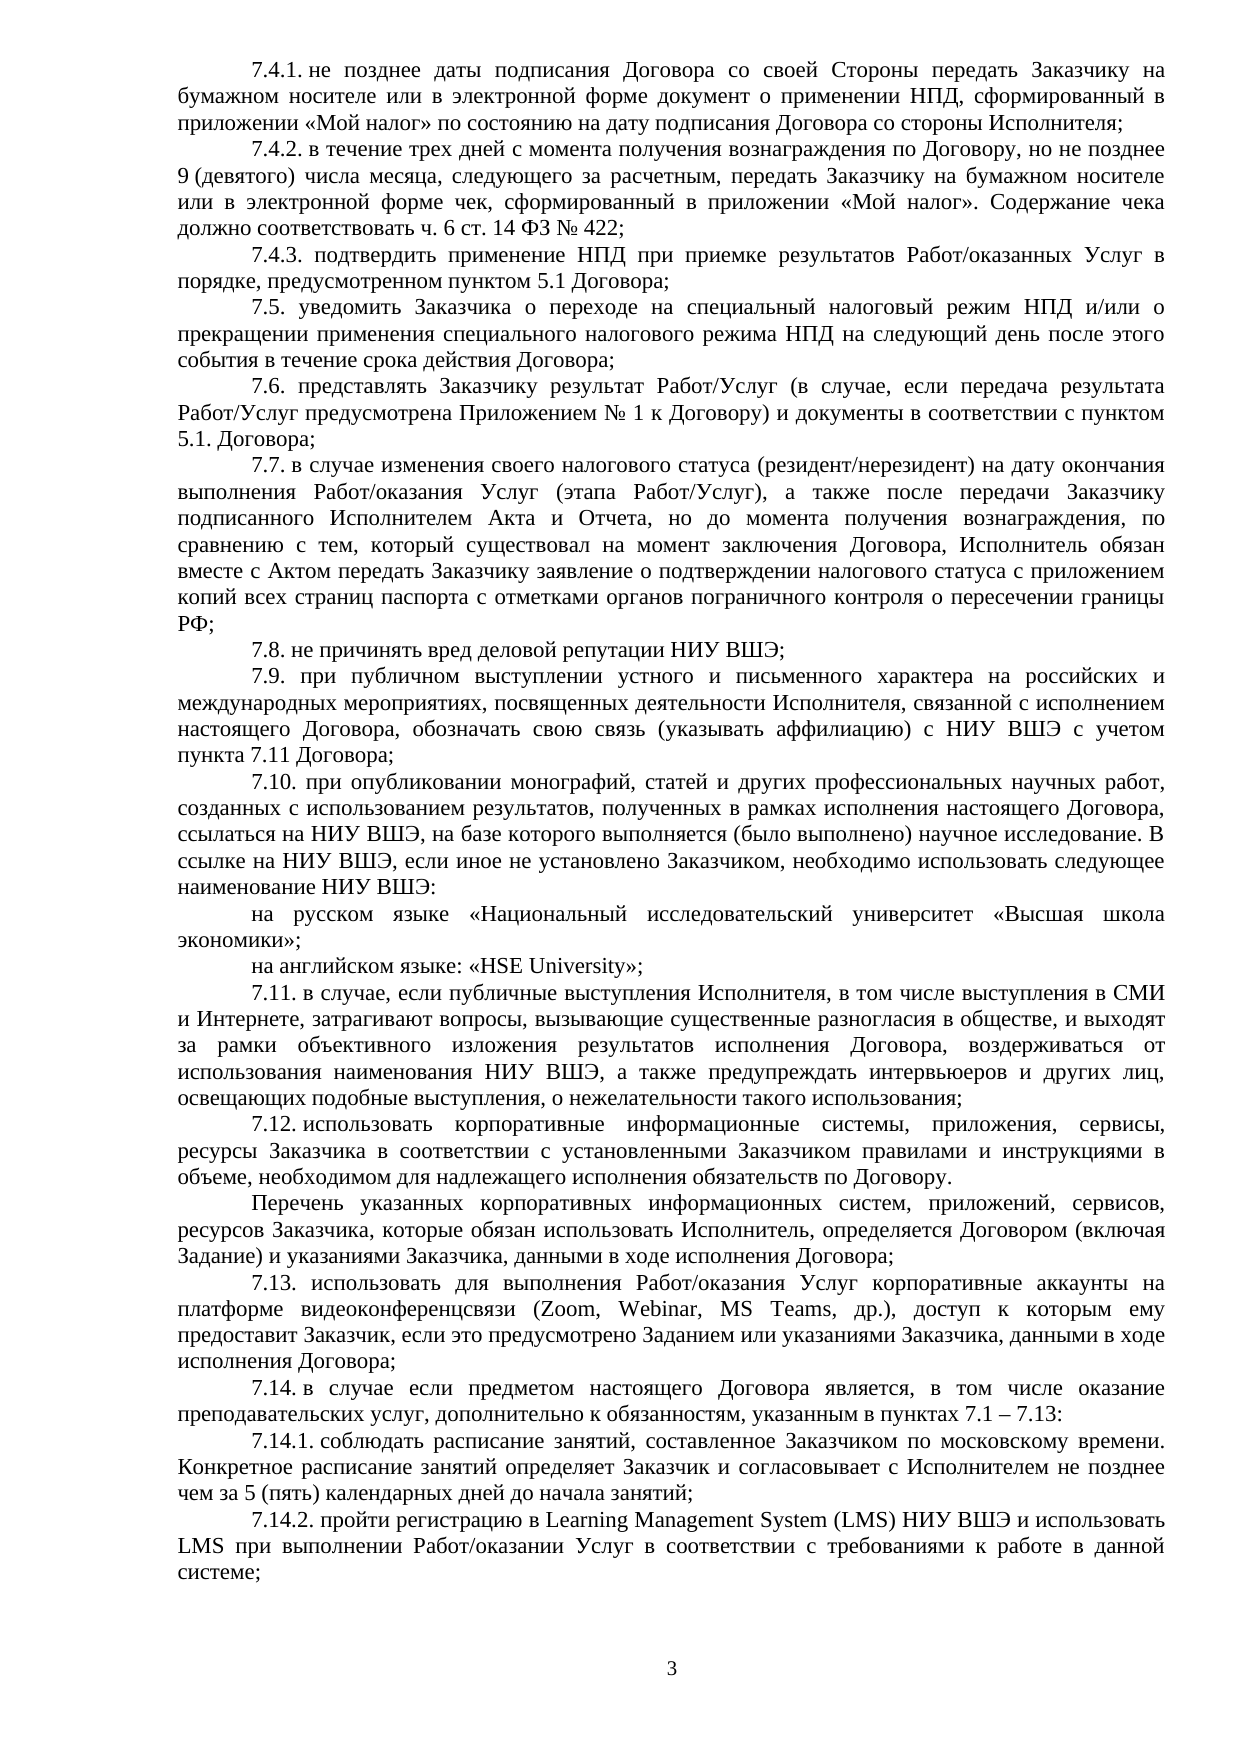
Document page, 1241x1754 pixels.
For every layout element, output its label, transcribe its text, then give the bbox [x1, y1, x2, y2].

text 7.4.3. подтвердить применение НПД при приемке результатов Работ/оказанных Услуг в порядке, предусмотренном пунктом 5.1 Договора; [177, 241, 1167, 293]
text 7.11. в случае, если публичные выступления Исполнителя, в том числе выступления в СМИ и Интернете, затрагивают вопросы, вызывающие существенные разногласия в обществе, и выходят за рамки объективного изложения результатов исполнения Договора, воздерживаться от использования наименования НИУ ВШЭ, а также предупреждать интервьюеров и других лиц, освещающих подобные выступления, о нежелательности такого использования; [177, 979, 1167, 1110]
text 7.12. использовать корпоративные информационные системы, приложения, сервисы, ресурсы Заказчика в соответствии с установленными Заказчиком правилами и инструкциями в объеме, необходимом для надлежащего исполнения обязательств по Договору. [177, 1110, 1167, 1189]
text 7.14.1. соблюдать расписание занятий, составленное Заказчиком по московскому времени. Конкретное расписание занятий определяет Заказчик и согласовывает с Исполнителем не позднее чем за 5 (пять) календарных дней до начала занятий; [177, 1427, 1167, 1506]
text 7.6. представлять Заказчику результат Работ/Услуг (в случае, если передача результата Работ/Услуг предусмотрена Приложением № 1 к Договору) и документы в соответствии с пунктом 5.1. Договора; [177, 372, 1167, 452]
text 7.5. уведомить Заказчика о переходе на специальный налоговый режим НПД и/или о прекращении применения специального налогового режима НПД на следующий день после этого события в течение срока действия Договора; [177, 293, 1167, 372]
text 7.10. при опубликовании монографий, статей и других профессиональных научных работ, созданных с использованием результатов, полученных в рамках исполнения настоящего Договора, ссылаться на НИУ ВШЭ, на базе которого выполняется (было выполнено) научное исследование. В ссылке на НИУ ВШЭ, если иное не установлено Заказчиком, необходимо использовать следующее наименование НИУ ВШЭ: [177, 768, 1167, 899]
text 7.4.1. не позднее даты подписания Договора со своей Стороны передать Заказчику на бумажном носителе или в электронной форме документ о применении НПД, сформированный в приложении «Мой налог» по состоянию на дату подписания Договора со стороны Исполнителя; [177, 56, 1167, 135]
text 7.14. в случае если предметом настоящего Договора является, в том числе оказание преподавательских услуг, дополнительно к обязанностям, указанным в пунктах 7.1 – 7.13: [177, 1374, 1167, 1427]
text 7.14.2. пройти регистрацию в Learning Management System (LMS) НИУ ВШЭ и использовать LMS при выполнении Работ/оказании Услуг в соответствии с требованиями к работе в данной системе; [177, 1506, 1167, 1585]
text на русском языке «Национальный исследовательский университет «Высшая школа экономики»; [177, 899, 1167, 952]
text Перечень указанных корпоративных информационных систем, приложений, сервисов, ресурсов Заказчика, которые обязан использовать Исполнитель, определяется Договором (включая Задание) и указаниями Заказчика, данными в ходе исполнения Договора; [177, 1189, 1167, 1268]
text 7.7. в случае изменения своего налогового статуса (резидент/нерезидент) на дату окончания выполнения Работ/оказания Услуг (этапа Работ/Услуг), а также после передачи Заказчику подписанного Исполнителем Акта и Отчета, но до момента получения вознаграждения, по сравнению с тем, который существовал на момент заключения Договора, Исполнитель обязан вместе с Актом передать Заказчику заявление о подтверждении налогового статуса с приложением копий всех страниц паспорта с отметками органов пограничного контроля о пересечении границы РФ; [177, 452, 1167, 636]
text 7.8. не причинять вред деловой репутации НИУ ВШЭ; [177, 636, 1167, 662]
text на английском языке: «HSE University»; [177, 952, 1167, 979]
text 7.13. использовать для выполнения Работ/оказания Услуг корпоративные аккаунты на платформе видеоконференцсвязи (Zoom, Webinar, MS Teams, др.), доступ к которым ему предоставит Заказчик, если это предусмотрено Заданием или указаниями Заказчика, данными в ходе исполнения Договора; [177, 1268, 1167, 1374]
text 7.4.2. в течение трех дней с момента получения вознаграждения по Договору, но не позднее 9 (девятого) числа месяца, следующего за расчетным, передать Заказчику на бумажном носителе или в электронной форме чек, сформированный в приложении «Мой налог». Содержание чека должно соответствовать ч. 6 ст. 14 ФЗ № 422; [177, 135, 1167, 241]
text 7.9. при публичном выступлении устного и письменного характера на российских и международных мероприятиях, посвященных деятельности Исполнителя, связанной с исполнением настоящего Договора, обозначать свою связь (указывать аффилиацию) с НИУ ВШЭ с учетом пункта 7.11 Договора; [177, 662, 1167, 768]
